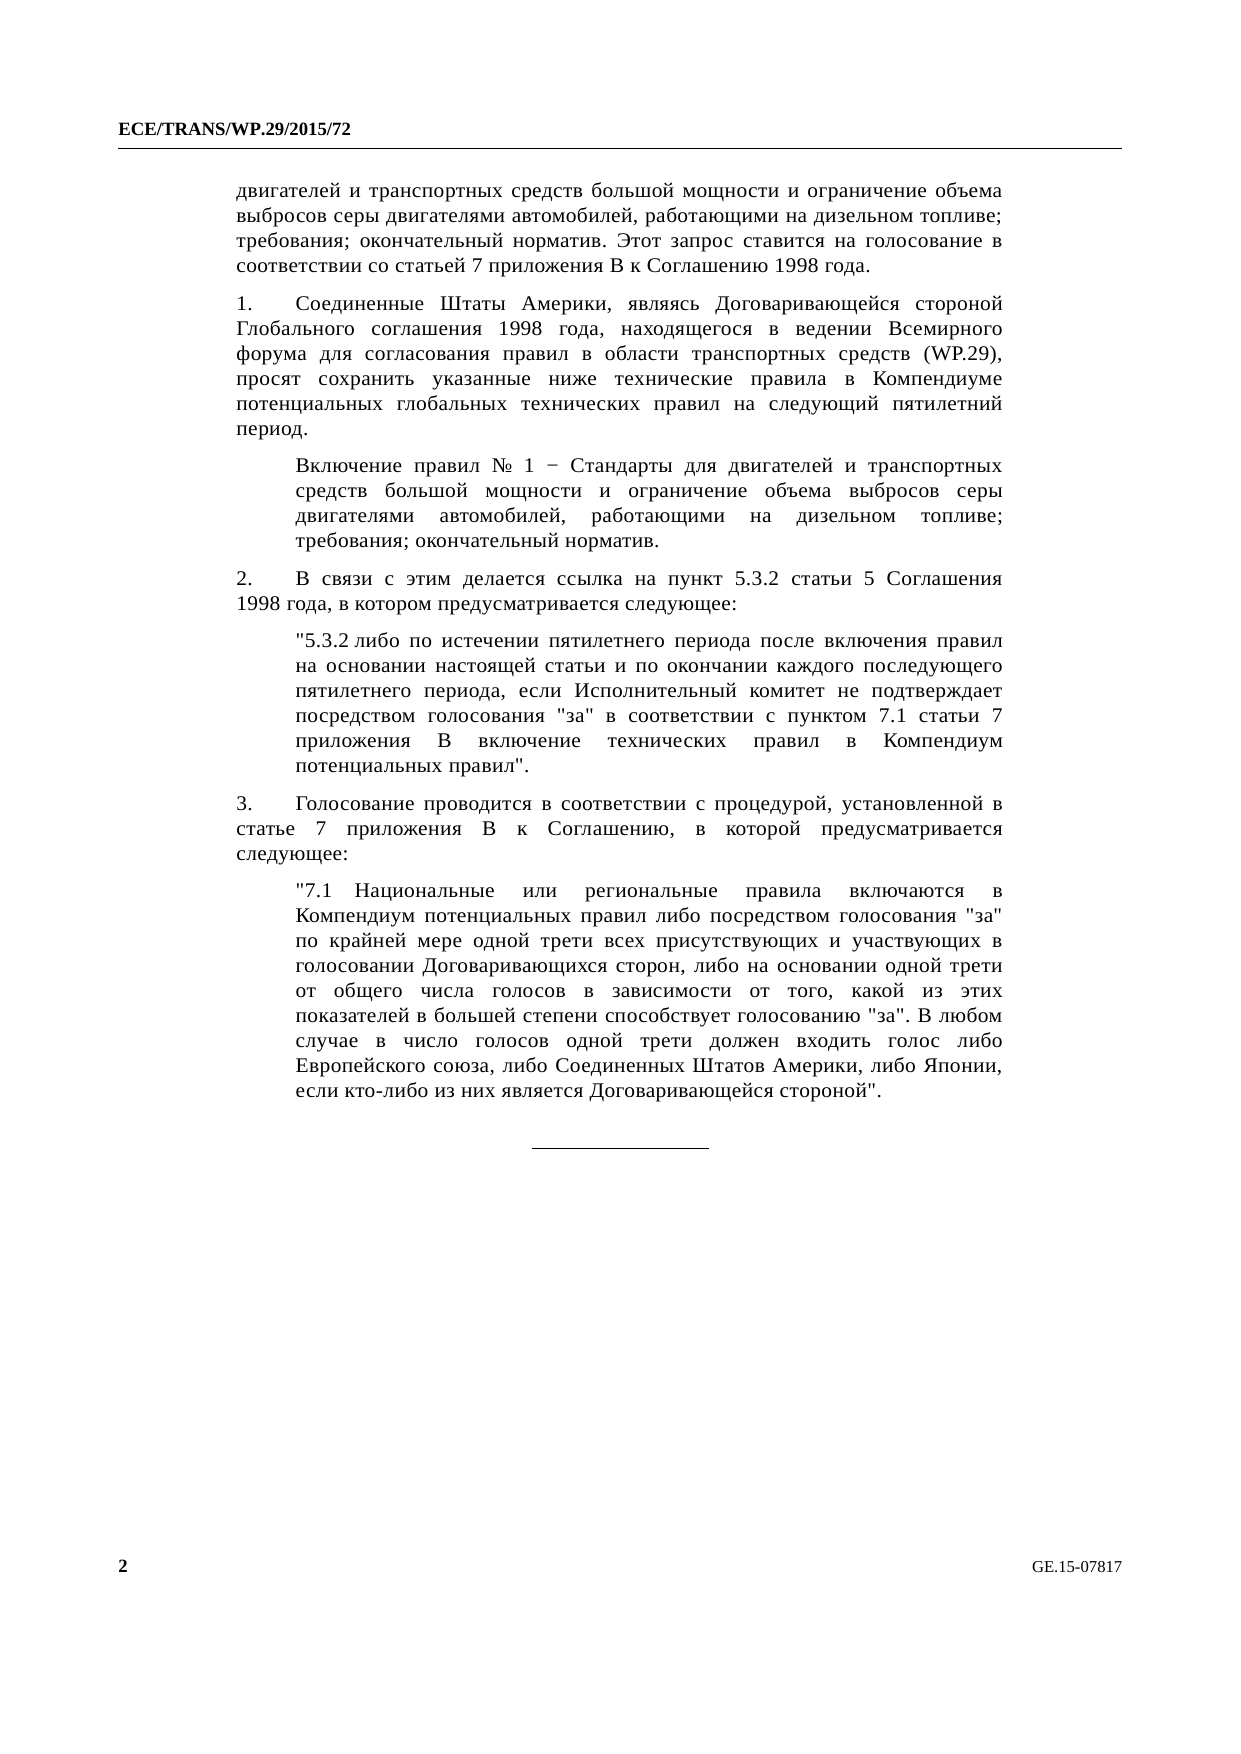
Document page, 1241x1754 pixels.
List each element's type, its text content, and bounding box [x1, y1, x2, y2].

text 2. В связи с этим делается ссылка на пункт 5.3.2 статьи 5 Соглашения 1998 года, в котором предусматривается следующее: [236, 565, 1004, 615]
text Включение правил № 1 − Стандарты для двигателей и транспортных средств большой мощности и ограничение объема выбросов серы двигателями автомобилей, работающими на дизельном топливе; требования; окончательный норматив. [295, 452, 1004, 552]
text 1. Соединенные Штаты Америки, являясь Договаривающейся стороной Глобального соглашения 1998 года, находящегося в ведении Всемирного форума для согласования правил в области транспортных средств (WP.29), просят сохранить указанные ниже технические правила в Компендиуме потенциальных глобальных технических правил на следующий пятилетний период. [236, 290, 1004, 440]
text "7.1 Национальные или региональные правила включаются в Компендиум потенциальных правил либо посредством голосования "за" по крайней мере одной трети всех присутствующих и участвующих в голосовании Договаривающихся сторон, либо на основании одной трети от общего числа голосов в зависимости от того, какой из этих показателей в большей степени способствует голосованию "за". В любом случае в число голосов одной трети должен входить голос либо Европейского союза, либо Соединенных Штатов Америки, либо Японии, если кто-либо из них является Договаривающейся стороной". [236, 877, 1004, 1102]
text 3. Голосование проводится в соответствии с процедурой, установленной в статье 7 приложения В к Соглашению, в которой предусматривается следующее: [236, 790, 1004, 865]
text "5.3.2 либо по истечении пятилетнего периода после включения правил на основании настоящей статьи и по окончании каждого последующего пятилетнего периода, если Исполнительный комитет не подтверждает посредством голосования "за" в соответствии с пунктом 7.1 статьи 7 приложения В включение технических правил в Компендиум потенциальных правил". [295, 627, 1004, 777]
